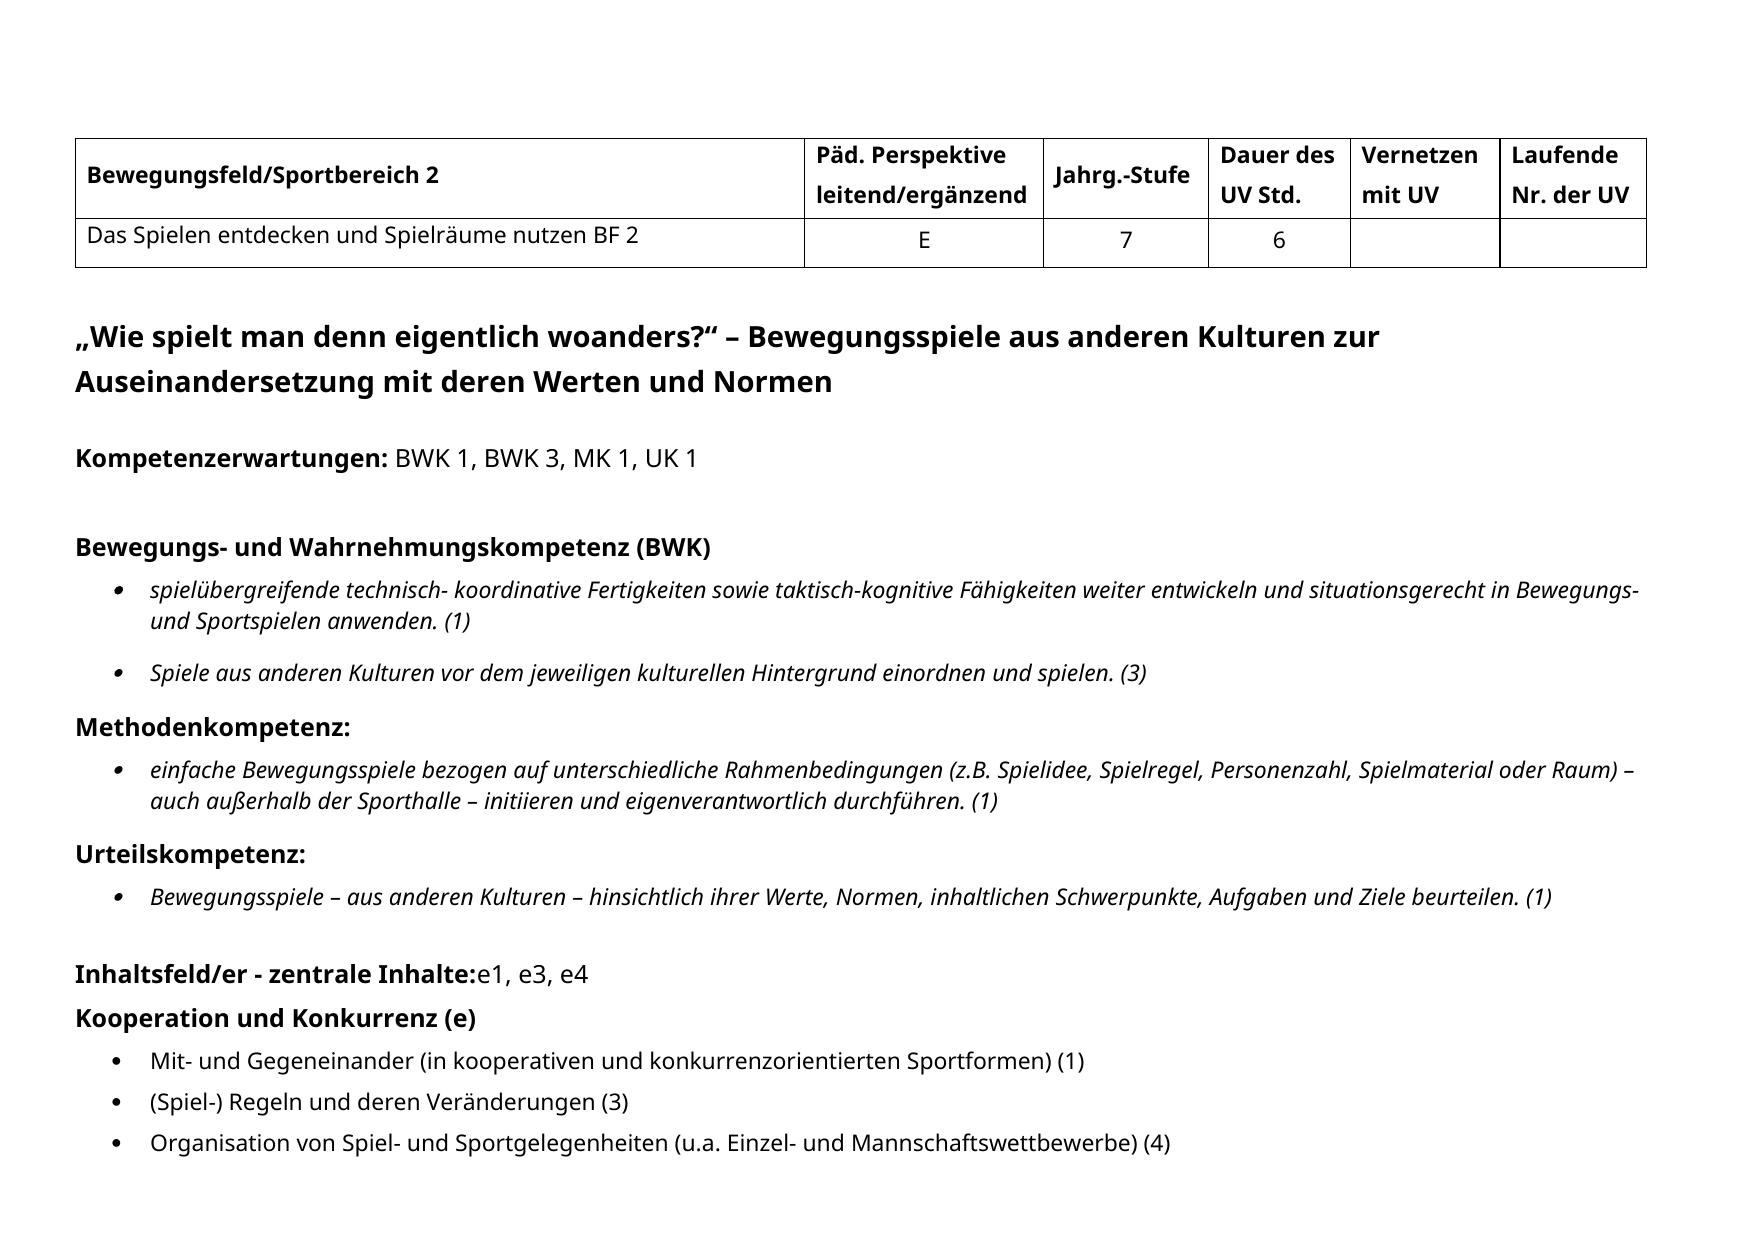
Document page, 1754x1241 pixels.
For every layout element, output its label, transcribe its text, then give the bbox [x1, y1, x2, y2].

table_cell [1501, 219, 1646, 267]
text Kooperation und Konkurrenz (e) [75, 1001, 1679, 1035]
table_header Jahrg.-Stufe [1044, 139, 1208, 218]
text Inhaltsfeld/er - zentrale Inhalte:e1, e3, e4 [75, 957, 1679, 991]
list Mit- und Gegeneinander (in kooperativen und konkurrenzorientierten Sportformen) (1) [112, 1045, 1679, 1076]
table_cell E [805, 219, 1043, 267]
list Spiele aus anderen Kulturen vor dem jeweiligen kulturellen Hintergrund einordnen und spielen. (3) [112, 657, 1679, 688]
text Bewegungs- und Wahrnehmungskompetenz (BWK) [75, 529, 1679, 564]
table_cell 6 [1209, 219, 1350, 267]
table_header Bewegungsfeld/Sportbereich 2 [76, 139, 804, 218]
table_header Laufende Nr. der UV [1501, 139, 1646, 218]
text „Wie spielt man denn eigentlich woanders?“ – Bewegungsspiele aus anderen Kulturen zur Auseinandersetzung mit deren Werten und Normen [75, 316, 1679, 401]
list spielübergreifende technisch- koordinative Fertigkeiten sowie taktisch-kognitive Fähigkeiten weiter entwickeln und situationsgerecht in Bewegungs- und Sportspielen anwenden. (1) [112, 574, 1679, 636]
text Methodenkompetenz: [75, 709, 1653, 743]
text Urteilskompetenz: [75, 837, 1653, 871]
list Organisation von Spiel- und Sportgelegenheiten (u.a. Einzel- und Mannschaftswettbewerbe) (4) [112, 1126, 1679, 1158]
table_cell 7 [1044, 219, 1208, 267]
list (Spiel-) Regeln und deren Veränderungen (3) [112, 1086, 1679, 1117]
table_cell [1351, 219, 1499, 267]
table_header Dauer des UV Std. [1209, 139, 1350, 218]
table_header Vernetzen mit UV [1351, 139, 1499, 218]
list einfache Bewegungsspiele bezogen auf unterschiedliche Rahmenbedingungen (z.B. Spielidee, Spielregel, Personenzahl, Spielmaterial oder Raum) – auch außerhalb der Sporthalle – initiieren und eigenverantwortlich durchführen. (1) [112, 753, 1679, 816]
text Kompetenzerwartungen: BWK 1, BWK 3, MK 1, UK 1 [75, 441, 1679, 475]
table_header Päd. Perspektive leitend/ergänzend [805, 139, 1043, 218]
table_cell Das Spielen entdecken und Spielräume nutzen BF 2 [76, 219, 804, 267]
list Bewegungsspiele – aus anderen Kulturen – hinsichtlich ihrer Werte, Normen, inhaltlichen Schwerpunkte, Aufgaben und Ziele beurteilen. (1) [112, 881, 1679, 912]
